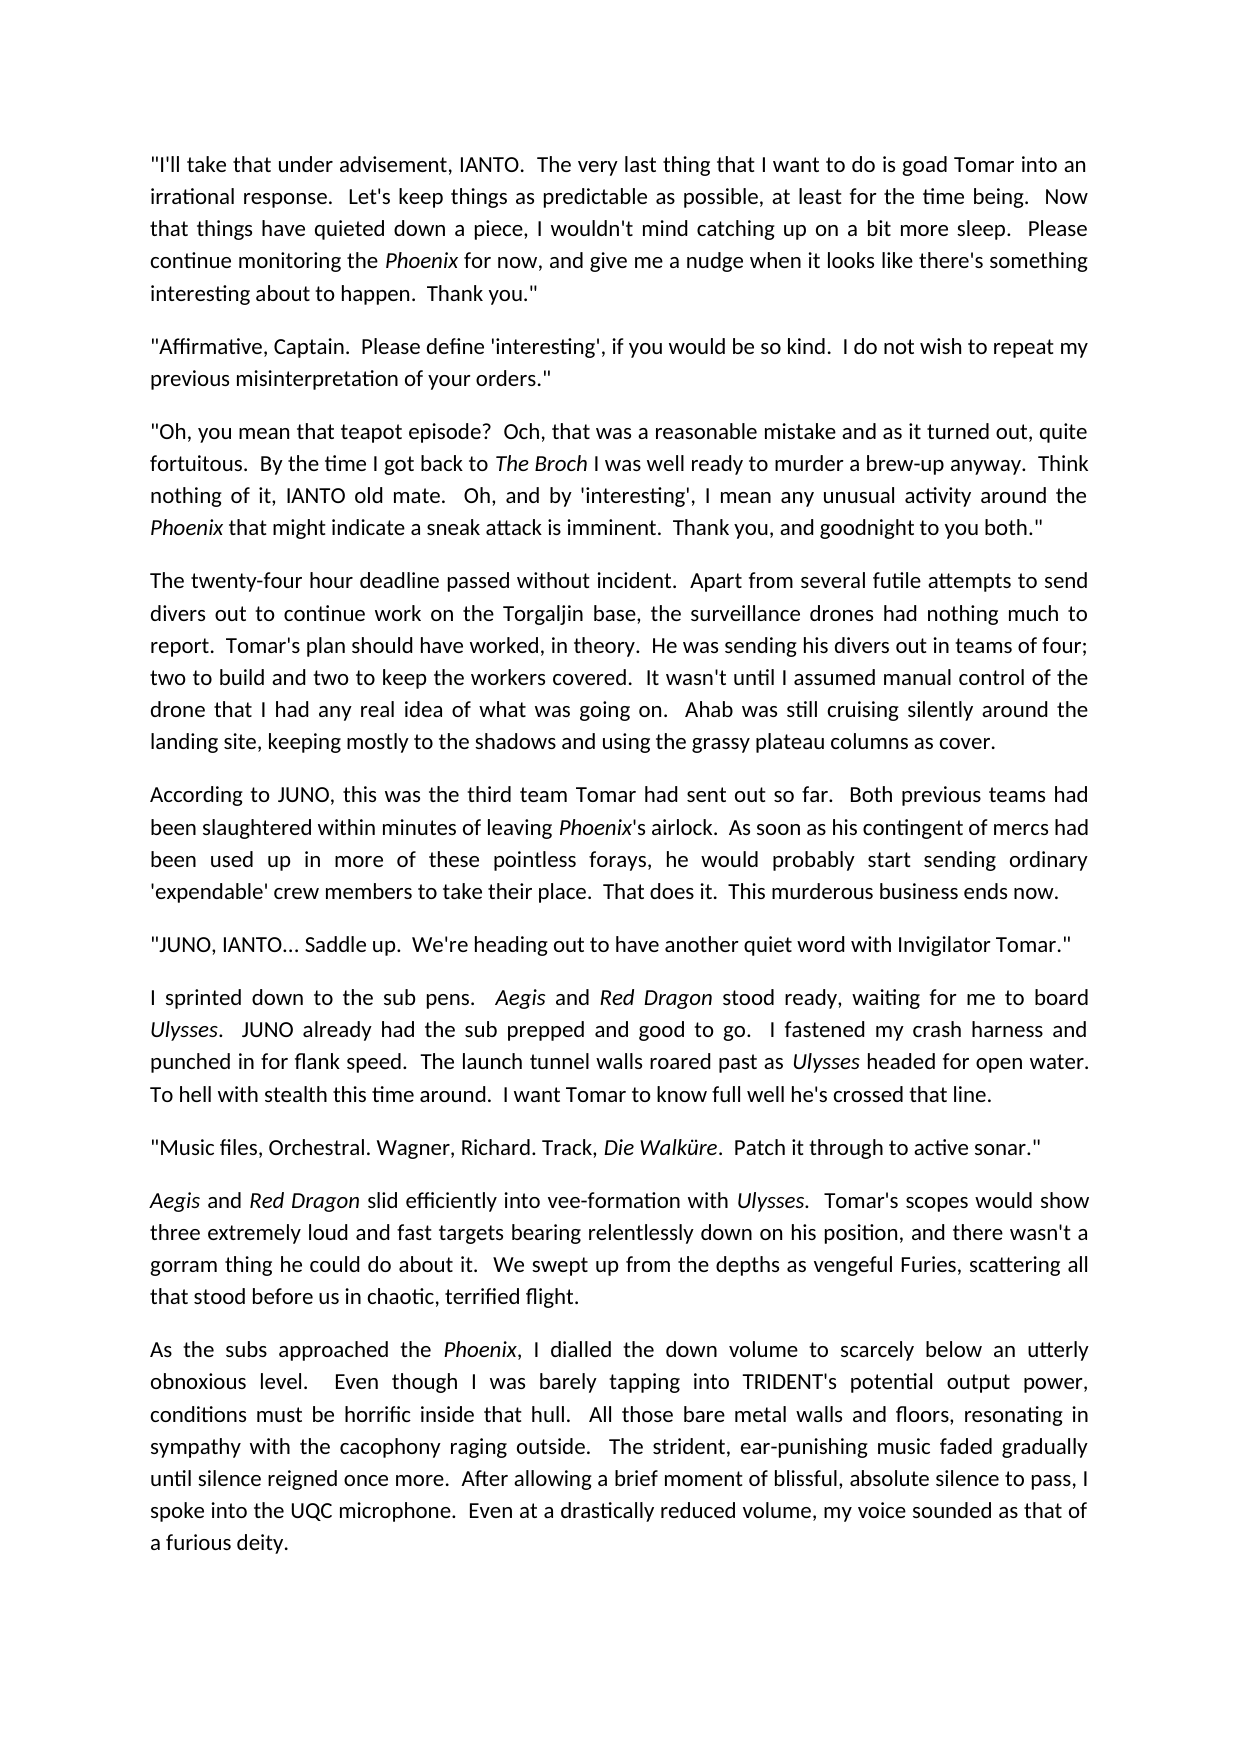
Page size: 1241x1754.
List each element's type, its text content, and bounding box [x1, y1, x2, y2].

text "Oh, you mean that teapot episode? Och, that was a reasonable mistake and as it turned out, quite fortuitous. By the time I got back to The Broch I was well ready to murder a brew-up anyway. Think nothing of it, IANTO old mate. Oh, and by 'interesting', I mean any unusual activity around the Phoenix that might indicate a sneak attack is imminent. Thank you, and goodnight to you both." [150, 417, 1090, 542]
text "Affirmative, Captain. Please define 'interesting', if you would be so kind. I do not wish to repeat my previous misinterpretation of your orders." [150, 332, 1090, 392]
text "Music files, Orchestral. Wagner, Richard. Track, Die Walküre. Patch it through to active sonar." [150, 1133, 1090, 1161]
text According to JUNO, this was the third team Tomar had sent out so far. Both previous teams had been slaughtered within minutes of leaving Phoenix's airlock. As soon as his contingent of mercs had been used up in more of these pointless forays, he would probably start sending ordinary 'expendable' crew members to take their place. That does it. This murderous business ends now. [150, 781, 1090, 905]
text "JUNO, IANTO... Saddle up. We're heading out to have another quiet word with Invigilator Tomar." [150, 930, 1090, 958]
text "I'll take that under advisement, IANTO. The very last thing that I want to do is goad Tomar into an irrational response. Let's keep things as predictable as possible, at least for the time being. Now that things have quieted down a piece, I wouldn't mind catching up on a bit more sleep. Please continue monitoring the Phoenix for now, and give me a nudge when it looks like there's something interesting about to happen. Thank you." [150, 150, 1090, 307]
text Aegis and Red Dragon slid efficiently into vee-formation with Ulysses. Tomar's scopes would show three extremely loud and fast targets bearing relentlessly down on his position, and there wasn't a gorram thing he could do about it. We swept up from the depths as vengeful Furies, scattering all that stood before us in chaotic, terrified flight. [150, 1186, 1090, 1310]
text The twenty-four hour deadline passed without incident. Apart from several futile attempts to send divers out to continue work on the Torgaljin base, the surveillance drones had nothing much to report. Tomar's plan should have worked, in theory. He was sending his divers out in teams of four; two to build and two to keep the workers covered. It wasn't until I assumed manual control of the drone that I had any real idea of what was going on. Ahab was still cruising silently around the landing site, keeping mostly to the shadows and using the grassy plateau columns as cover. [150, 567, 1090, 756]
text I sprinted down to the sub pens. Aegis and Red Dragon stood ready, waiting for me to board Ulysses. JUNO already had the sub prepped and good to go. I fastened my crash harness and punched in for flank speed. The launch tunnel walls roared past as Ulysses headed for open water. To hell with stealth this time around. I want Tomar to know full well he's crossed that line. [150, 983, 1090, 1108]
text As the subs approached the Phoenix, I dialled the down volume to scarcely below an utterly obnoxious level. Even though I was barely tapping into TRIDENT's potential output power, conditions must be horrific inside that hull. All those bare metal walls and floors, resonating in sympathy with the cacophony raging outside. The strident, ear-punishing music faded gradually until silence reigned once more. After allowing a brief moment of blissful, absolute silence to pass, I spoke into the UQC microphone. Even at a drastically reduced volume, my voice sounded as that of a furious deity. [150, 1335, 1090, 1556]
